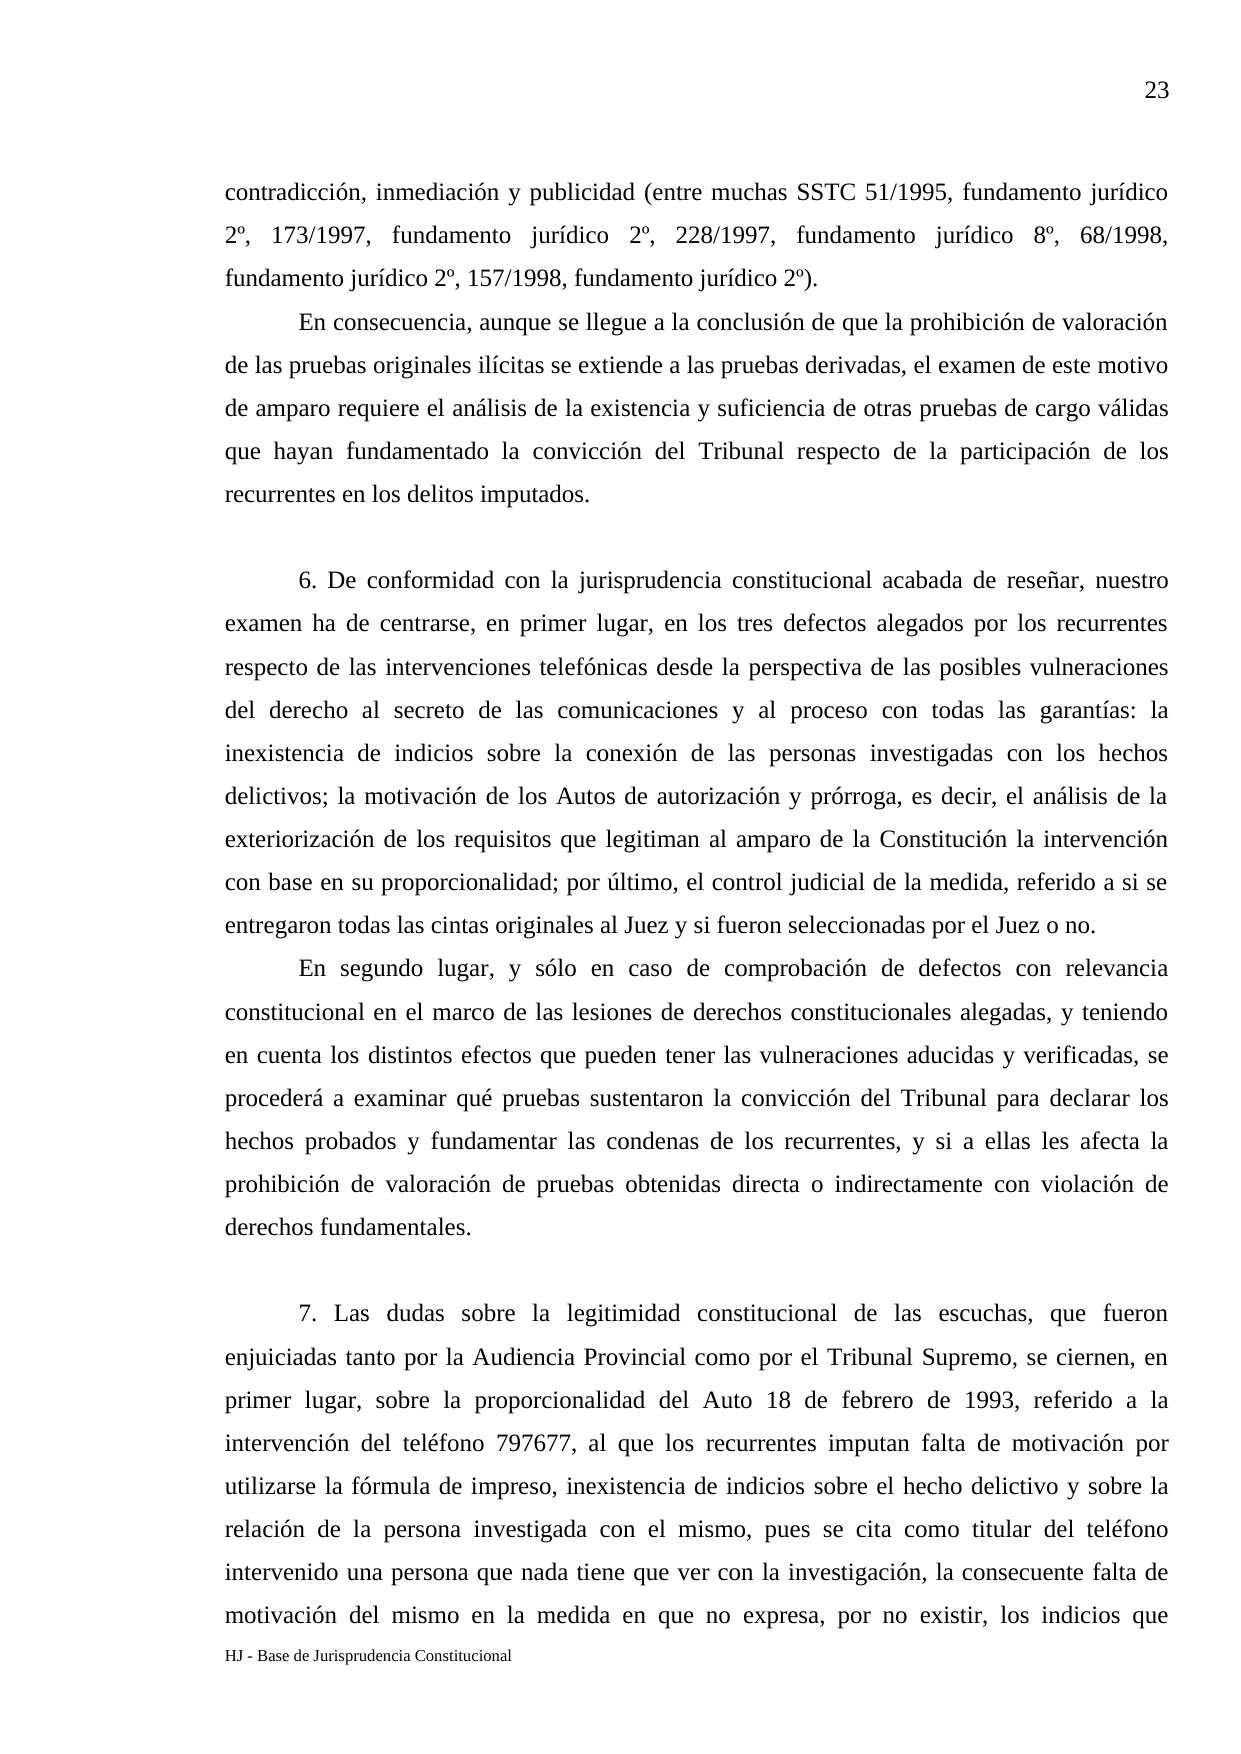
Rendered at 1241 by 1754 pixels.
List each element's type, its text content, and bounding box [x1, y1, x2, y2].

text En segundo lugar, y sólo en caso de comprobación de defectos con relevancia constitucional en el marco de las lesiones de derechos constitucionales alegadas, y teniendo en cuenta los distintos efectos que pueden tener las vulneraciones aducidas y verificadas, se procederá a examinar qué pruebas sustentaron la convicción del Tribunal para declarar los hechos probados y fundamentar las condenas de los recurrentes, y si a ellas les afecta la prohibición de valoración de pruebas obtenidas directa o indirectamente con violación de derechos fundamentales. [224, 953, 1169, 1241]
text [224, 1298, 1169, 1629]
text 6. De conformidad con la jurisprudencia constitucional acabada de reseñar, nuestro examen ha de centrarse, en primer lugar, en los tres defectos alegados por los recurrentes respecto de las intervenciones telefónicas desde la perspectiva de las posibles vulneraciones del derecho al secreto de las comunicaciones y al proceso con todas las garantías: la inexistencia de indicios sobre la conexión de las personas investigadas con los hechos delictivos; la motivación de los Autos de autorización y prórroga, es decir, el análisis de la exteriorización de los requisitos que legitiman al amparo de la Constitución la intervención con base en su proporcionalidad; por último, el control judicial de la medida, referido a si se entregaron todas las cintas originales al Juez y si fueron seleccionadas por el Juez o no. [224, 565, 1169, 939]
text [224, 177, 1169, 292]
text En consecuencia, aunque se llegue a la conclusión de que la prohibición de valoración de las pruebas originales ilícitas se extiende a las pruebas derivadas, el examen de este motivo de amparo requiere el análisis de la existencia y suficiencia de otras pruebas de cargo válidas que hayan fundamentado la convicción del Tribunal respecto de la participación de los recurrentes en los delitos imputados. [224, 307, 1169, 508]
